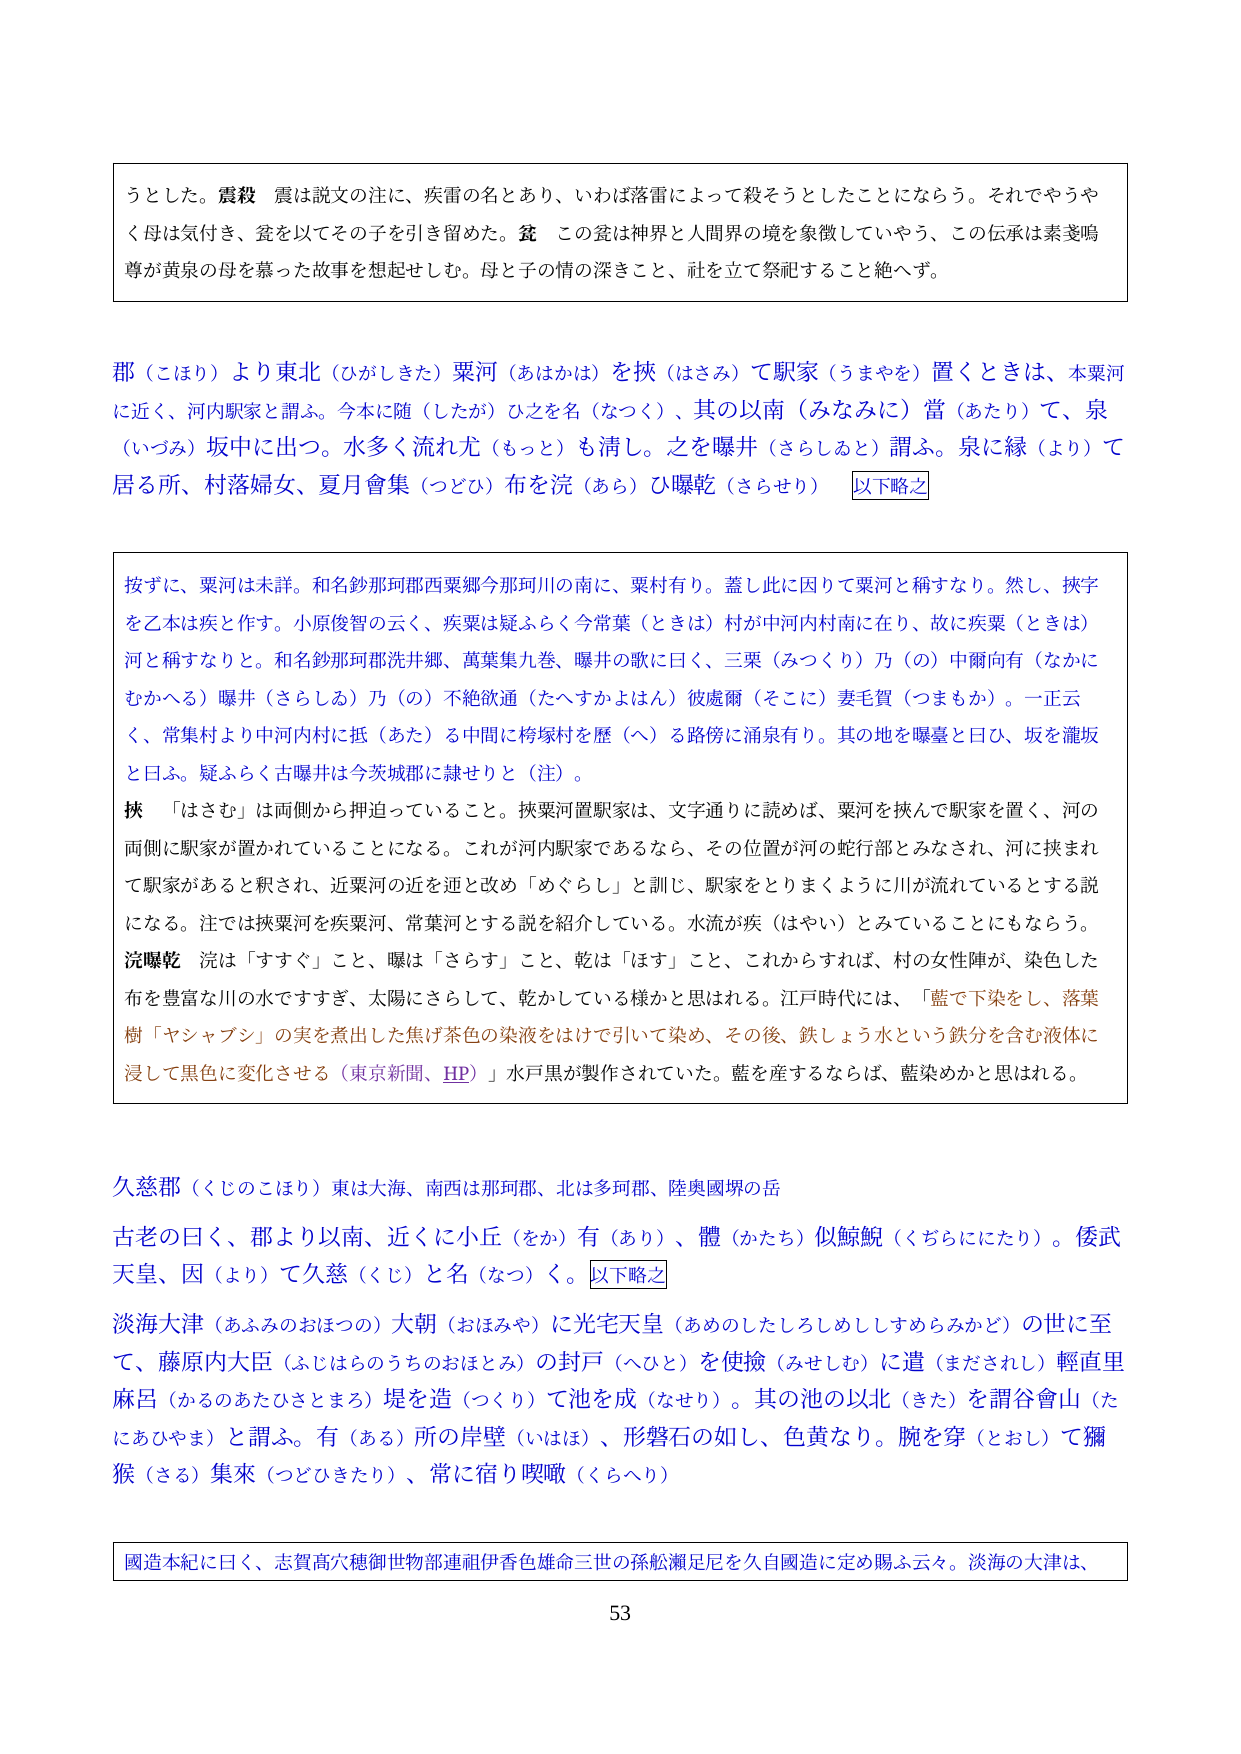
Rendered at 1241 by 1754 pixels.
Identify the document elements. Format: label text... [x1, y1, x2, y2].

text 古老の曰く、郡より以南、近くに小丘（をか）有（あり）、體（かたち）似鯨鯢（くぢらににたり）。倭武天皇、因（より）て久慈（くじ）と名（なつ）く。以下略之 [112, 1217, 1128, 1292]
text 久慈郡（くじのこほり）東は大海、南西は那珂郡、北は多珂郡、陸奥國堺の岳 [112, 1167, 1128, 1204]
table_header 按ずに、粟河は未詳。和名鈔那珂郡西粟郷今那珂川の南に、粟村有り。蓋し此に因りて粟河と稱すなり。然し、挾字を乙本は疾と作す。小原俊智の云く、疾粟は疑ふらく今常葉（ときは）村が中河内村南に在り、故に疾粟（ときは）河と稱すなりと。和名鈔那珂郡洗井郷、萬葉集九巻、曝井の歌に曰く、三栗（みつくり）乃（の）中爾向有（なかにむかへる）曝井（さらしゐ）乃（の）不絶欲通（たへすかよはん）彼處爾（そこに）妻毛賀（つまもか）。一正云く、常集村より中河内村に抵（あた）る中間に桍塚村を歷（へ）る路傍に涌泉有り。其の地を曝臺と曰ひ、坂を瀧坂と曰ふ。疑ふらく古曝井は今茨城郡に隷せりと（注）。 挾 「はさむ」は両側から押迫っていること。挾粟河置駅家は、文字通りに読めば、粟河を挾んで駅家を置く、河の両側に駅家が置かれていることになる。これが河内駅家であるなら、その位置が河の蛇行部とみなされ、河に挟まれて駅家があると釈され、近粟河の近を迊と改め「めぐらし」と訓じ、駅家をとりまくように川が流れているとする説になる。注では挾粟河を疾粟河、常葉河とする説を紹介している。水流が疾（はやい）とみていることにもならう。浣曝乾 浣は「すすぐ」こと、曝は「さらす」こと、乾は「ほす」こと、これからすれば、村の女性陣が、染色した布を豊富な川の水ですすぎ、太陽にさらして、乾かしている様かと思はれる。江戸時代には、「藍で下染をし、落葉樹「ヤシャブシ」の実を煮出した焦げ茶色の染液をはけで引いて染め、その後、鉄しょう水という鉄分を含む液体に浸して黒色に変化させる（東京新聞、HP）」水戸黒が製作されていた。藍を産するならば、藍染めかと思はれる。 [114, 553, 1127, 1103]
text 淡海大津（あふみのおほつの）大朝（おほみや）に光宅天皇（あめのしたしろしめししすめらみかど）の世に至て、藤原内大臣（ふじはらのうちのおほとみ）の封戸（へひと）を使撿（みせしむ）に遣（まだされし）輕直里麻呂（かるのあたひさとまろ）堤を造（つくり）て池を成（なせり）。其の池の以北（きた）を謂谷會山（たにあひやま）と謂ふ。有（ある）所の岸壁（いはほ）、形磐石の如し、色黄なり。腕を穿（とおし）て獼猴（さる）集來（つどひきたり）、常に宿り喫噉（くらへり） [112, 1304, 1128, 1529]
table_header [114, 164, 1127, 301]
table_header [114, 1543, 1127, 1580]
text 郡（こほり）より東北（ひがしきた）粟河（あはかは）を挾（はさみ）て駅家（うまやを）置くときは、本粟河に近く、河内駅家と謂ふ。今本に随（したが）ひ之を名（なつく）、其の以南（みなみに）當（あたり）て、泉（いづみ）坂中に出つ。水多く流れ尤（もっと）も淸し。之を曝井（さらしゐと）謂ふ。泉に縁（より）て居る所、村落婦女、夏月會集（つどひ）布を浣（あら）ひ曝乾（さらせり） 以下略之 [112, 315, 1128, 540]
